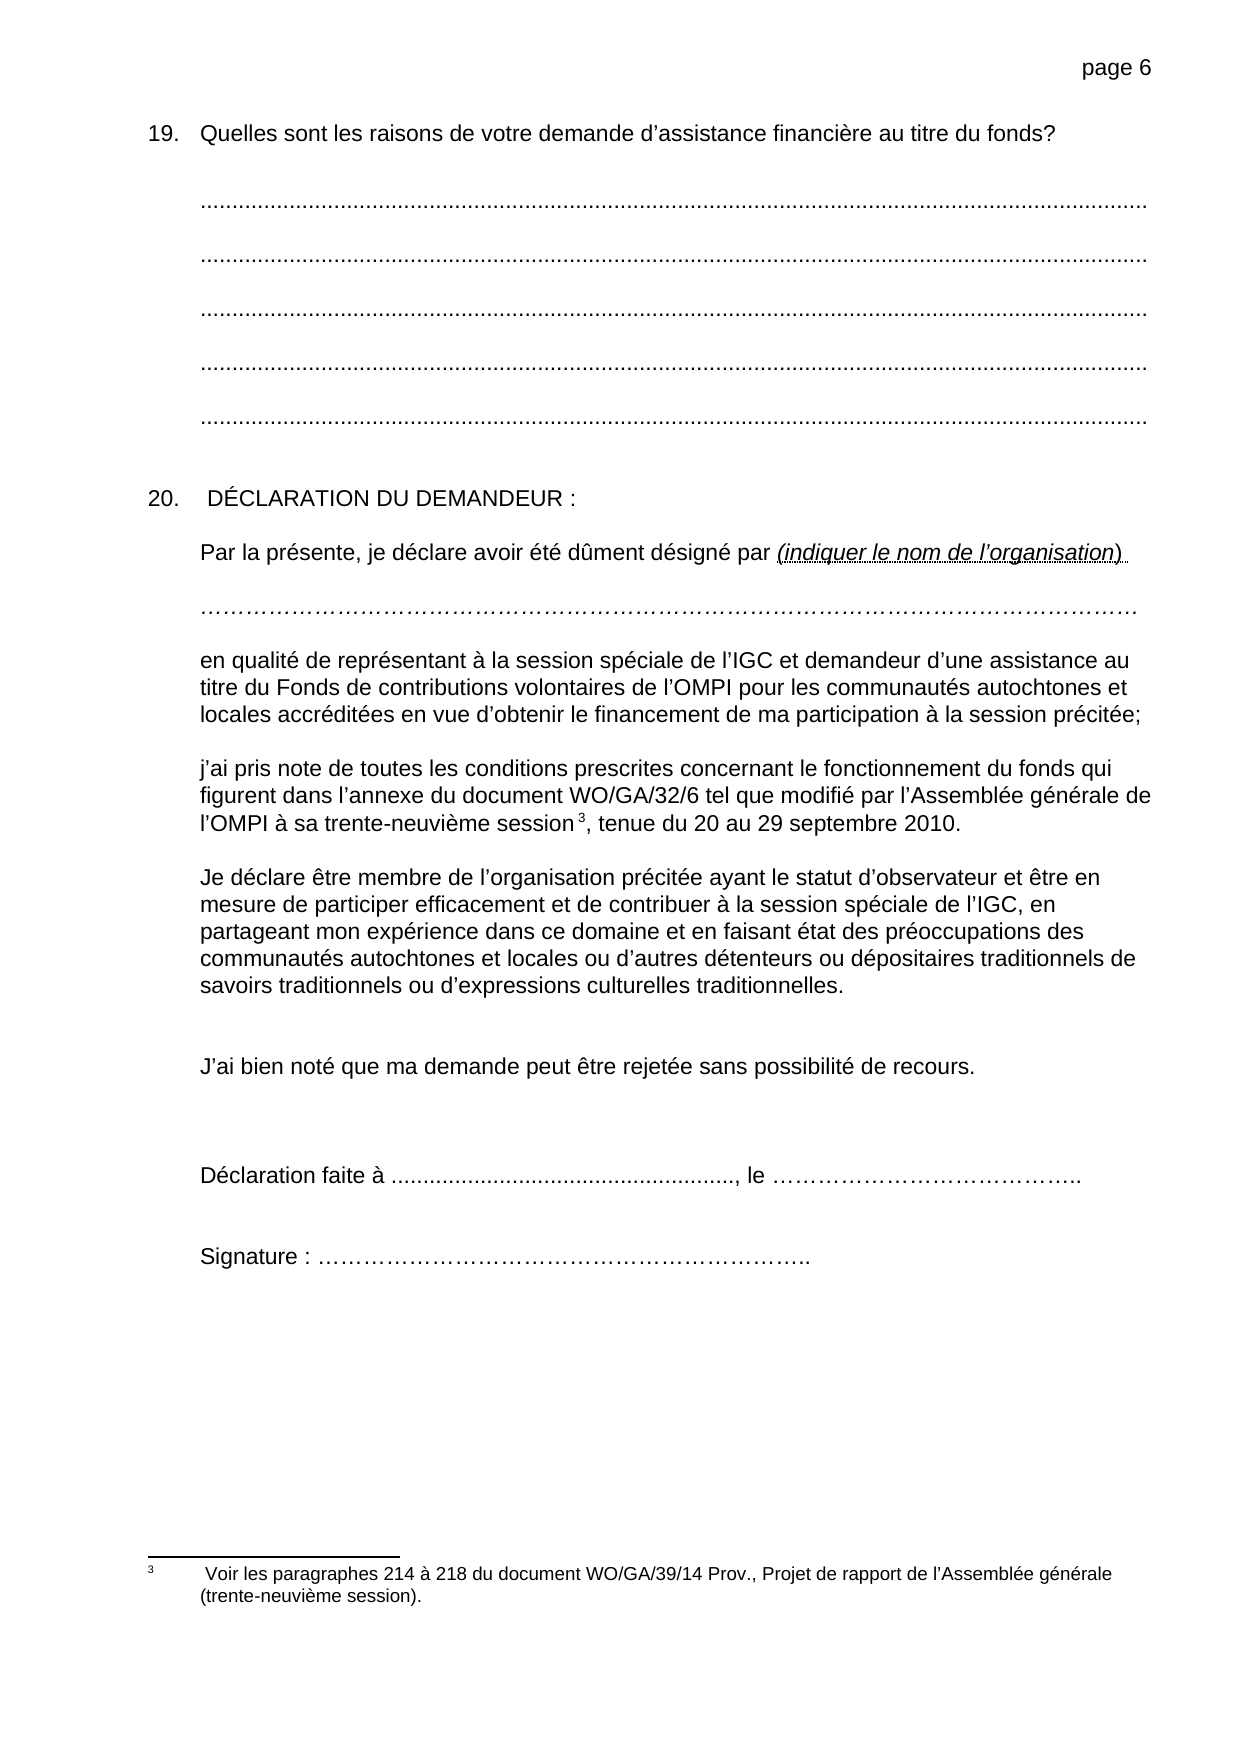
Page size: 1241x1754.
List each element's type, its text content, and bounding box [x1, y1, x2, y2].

text ..................................................................................................................................................... [200, 295, 1152, 322]
text Déclaration faite à ...................................................... le ………………………………….. [200, 1161, 1152, 1188]
list Quelles sont les raisons de votre demande d’assistance financière au titre du fonds? [148, 120, 1152, 147]
text Je déclare être membre de l’organisation précitée ayant le statut d’observateur et être en mesure de participer efficacement et de contribuer à la session spéciale de l’IGC, en partageant mon expérience dans ce domaine et en faisant état des préoccupations des communautés autochtones et locales ou d’autres détenteurs ou dépositaires traditionnels de savoirs traditionnels ou d’expressions culturelles traditionnelles. [200, 863, 1152, 999]
text ..................................................................................................................................................... [200, 241, 1152, 268]
text Par la présente, je déclare avoir été dûment désigné par (indiquer le nom de l’organisation) [200, 538, 1152, 566]
text …………………………………………………………………………………………………………… [200, 593, 1152, 620]
text J’ai bien noté que ma demande peut être rejetée sans possibilité de recours. [200, 1053, 1152, 1080]
text Signature : ……………………………………………………….. [200, 1243, 1152, 1270]
text ..................................................................................................................................................... [200, 349, 1152, 376]
text j’ai pris note de toutes les conditions prescrites concernant le fonctionnement du fonds qui figurent dans l’annexe du document WO/GA/32/6 tel que modifié par l’Assemblée générale de l’OMPI à sa trente-neuvième session tenue du 20 au 29 septembre 2010. [200, 755, 1152, 836]
text 20. DÉCLARATION DU DEMANDEUR : [148, 484, 1152, 511]
text ..................................................................................................................................................... [200, 186, 1152, 213]
text ..................................................................................................................................................... [200, 403, 1152, 430]
text en qualité de représentant à la session spéciale de l’IGC et demandeur d’une assistance au titre du Fonds de contributions volontaires de l’OMPI pour les communautés autochtones et locales accréditées en vue d’obtenir le financement de ma participation à la session précitée; [200, 647, 1152, 728]
